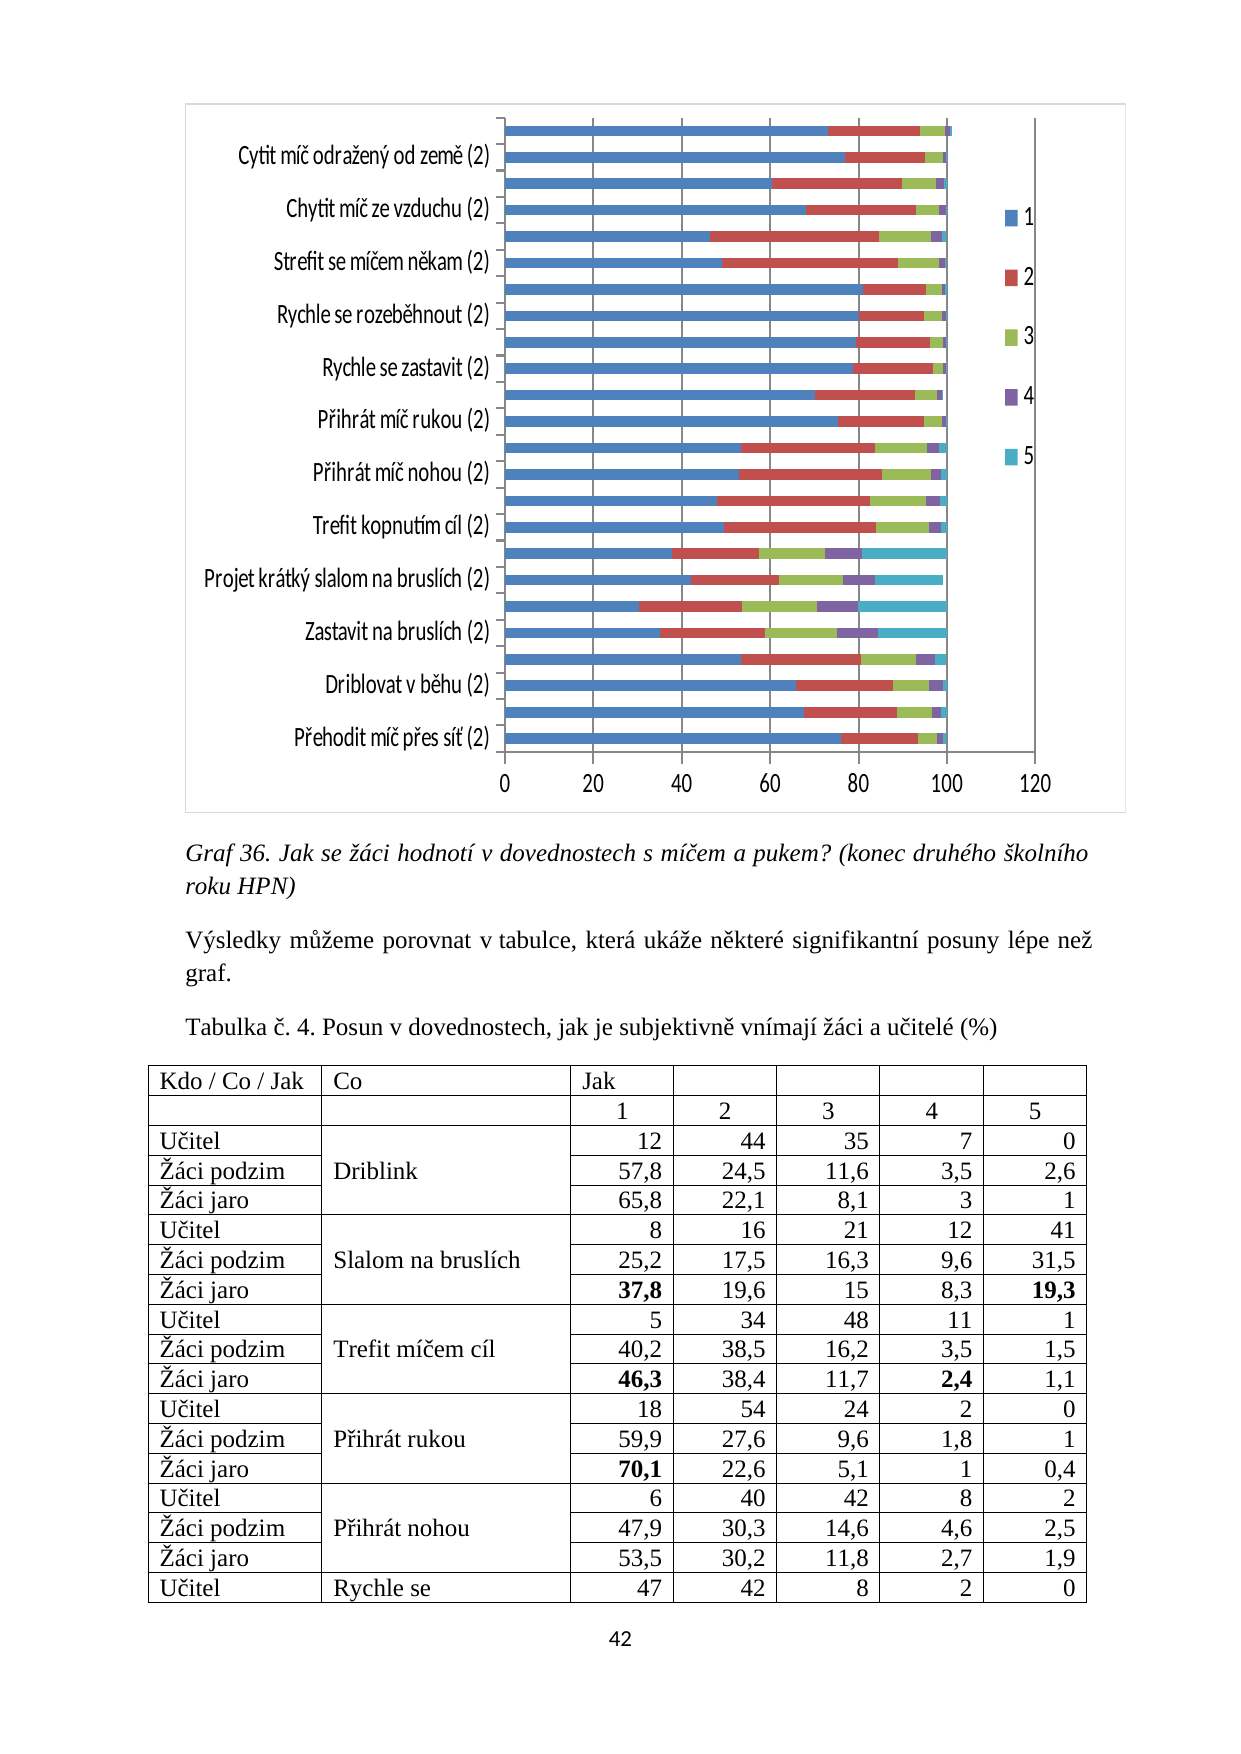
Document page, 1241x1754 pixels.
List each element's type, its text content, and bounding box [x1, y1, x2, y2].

table_cell 14,6 [777, 1513, 879, 1542]
table_cell 48 [777, 1305, 879, 1333]
table_cell 0 [984, 1126, 1086, 1155]
table_cell Učitel [149, 1394, 321, 1423]
table_cell 4,6 [880, 1513, 983, 1542]
table_cell Učitel [149, 1573, 321, 1602]
table_cell 40,2 [571, 1335, 673, 1363]
table_cell 11,6 [777, 1156, 879, 1184]
table_cell 25,2 [571, 1245, 673, 1274]
table_cell 38,4 [674, 1364, 776, 1393]
table_cell 2,7 [880, 1543, 983, 1572]
text Výsledky můžeme porovnat v tabulce, která ukáže některé signifikantní posuny lépe než graf. [185, 925, 1093, 986]
table_header [674, 1066, 776, 1095]
table_cell 47 [571, 1573, 673, 1602]
table_cell 8 [571, 1215, 673, 1244]
table_cell 24 [777, 1394, 879, 1423]
table_cell [149, 1096, 321, 1125]
table_cell 47,9 [571, 1513, 673, 1542]
table_cell 1 [880, 1454, 983, 1482]
table_cell 8 [777, 1573, 879, 1602]
table_cell 2 [880, 1394, 983, 1423]
table_cell 16,2 [777, 1335, 879, 1363]
table_cell [322, 1096, 570, 1125]
table_header [984, 1066, 1086, 1095]
table_cell 27,6 [674, 1424, 776, 1453]
table_cell 1 [571, 1096, 673, 1125]
table_cell 8,1 [777, 1186, 879, 1214]
table_cell 11 [880, 1305, 983, 1333]
table_cell 0 [984, 1394, 1086, 1423]
table_cell 6 [571, 1484, 673, 1512]
table_cell 12 [880, 1215, 983, 1244]
table_cell 9,6 [777, 1424, 879, 1453]
table_cell 2,6 [984, 1156, 1086, 1184]
table_cell Žáci jaro [149, 1364, 321, 1393]
table_cell Žáci podzim [149, 1335, 321, 1363]
table_cell 2,4 [880, 1364, 983, 1393]
table_cell 42 [777, 1484, 879, 1512]
table_cell Učitel [149, 1126, 321, 1155]
table_cell Žáci podzim [149, 1245, 321, 1274]
table_cell 44 [674, 1126, 776, 1155]
table_cell Žáci jaro [149, 1543, 321, 1572]
table_cell 0,4 [984, 1454, 1086, 1482]
table_cell 8 [880, 1484, 983, 1512]
table_cell Učitel [149, 1215, 321, 1244]
table_cell 0 [984, 1573, 1086, 1602]
table_cell 24,5 [674, 1156, 776, 1184]
table_cell 11,8 [777, 1543, 879, 1572]
table_cell 1 [984, 1186, 1086, 1214]
table_cell 11,7 [777, 1364, 879, 1393]
table_cell Driblink [322, 1126, 570, 1214]
table_cell Žáci podzim [149, 1156, 321, 1184]
table_cell 21 [777, 1215, 879, 1244]
table_cell Žáci podzim [149, 1513, 321, 1542]
table_cell 37,8 [571, 1275, 673, 1304]
table_cell 22,1 [674, 1186, 776, 1214]
table_cell 15 [777, 1275, 879, 1304]
table_cell 1,5 [984, 1335, 1086, 1363]
table_cell 16,3 [777, 1245, 879, 1274]
table_cell Přihrát rukou [322, 1394, 570, 1482]
table_cell 70,1 [571, 1454, 673, 1482]
table_cell 1 [984, 1424, 1086, 1453]
text Graf 36. Jak se žáci hodnotí v dovednostech s míčem a pukem? (konec druhého školního roku HPN) [185, 838, 1093, 899]
table_cell 19,6 [674, 1275, 776, 1304]
table_cell 1,9 [984, 1543, 1086, 1572]
table_cell 42 [674, 1573, 776, 1602]
table_cell 3 [777, 1096, 879, 1125]
table_cell Trefit míčem cíl [322, 1305, 570, 1393]
table_cell 1,1 [984, 1364, 1086, 1393]
table_cell 1 [984, 1305, 1086, 1333]
table_cell Žáci jaro [149, 1186, 321, 1214]
table_header Kdo / Co / Jak [149, 1066, 321, 1095]
table_cell 57,8 [571, 1156, 673, 1184]
table_cell 35 [777, 1126, 879, 1155]
table_cell 41 [984, 1215, 1086, 1244]
table_cell 5,1 [777, 1454, 879, 1482]
table_cell 18 [571, 1394, 673, 1423]
table_cell 1,8 [880, 1424, 983, 1453]
table_cell 65,8 [571, 1186, 673, 1214]
table_cell 2 [984, 1484, 1086, 1512]
table_cell 16 [674, 1215, 776, 1244]
table_cell 34 [674, 1305, 776, 1333]
table_cell 46,3 [571, 1364, 673, 1393]
table_cell 2,5 [984, 1513, 1086, 1542]
table_cell 3 [880, 1186, 983, 1214]
table_cell 22,6 [674, 1454, 776, 1482]
table_header Co [322, 1066, 570, 1095]
table_cell 40 [674, 1484, 776, 1512]
table_cell Přihrát nohou [322, 1484, 570, 1572]
table_cell 38,5 [674, 1335, 776, 1363]
table_cell 4 [880, 1096, 983, 1125]
text Tabulka č. 4. Posun v dovednostech, jak je subjektivně vnímají žáci a učitelé (%) [185, 1012, 1093, 1040]
table_cell 30,3 [674, 1513, 776, 1542]
table_cell 31,5 [984, 1245, 1086, 1274]
table_cell Žáci jaro [149, 1275, 321, 1304]
table_cell 2 [880, 1573, 983, 1602]
table_cell 17,5 [674, 1245, 776, 1274]
table_cell 12 [571, 1126, 673, 1155]
table_cell 2 [674, 1096, 776, 1125]
table_header Jak [571, 1066, 673, 1095]
table_header [880, 1066, 983, 1095]
table_cell Žáci podzim [149, 1424, 321, 1453]
table_cell 30,2 [674, 1543, 776, 1572]
table_cell 5 [571, 1305, 673, 1333]
table_cell 3,5 [880, 1156, 983, 1184]
table_cell Učitel [149, 1484, 321, 1512]
table_cell 3,5 [880, 1335, 983, 1363]
table_cell 8,3 [880, 1275, 983, 1304]
table_cell Učitel [149, 1305, 321, 1333]
table_cell Slalom na bruslích [322, 1215, 570, 1304]
table_cell 9,6 [880, 1245, 983, 1274]
table_cell 19,3 [984, 1275, 1086, 1304]
table_cell Žáci jaro [149, 1454, 321, 1482]
table_cell 59,9 [571, 1424, 673, 1453]
table_cell 53,5 [571, 1543, 673, 1572]
table_cell 5 [984, 1096, 1086, 1125]
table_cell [322, 1573, 570, 1602]
table_cell 54 [674, 1394, 776, 1423]
table_cell 7 [880, 1126, 983, 1155]
table_header [777, 1066, 879, 1095]
